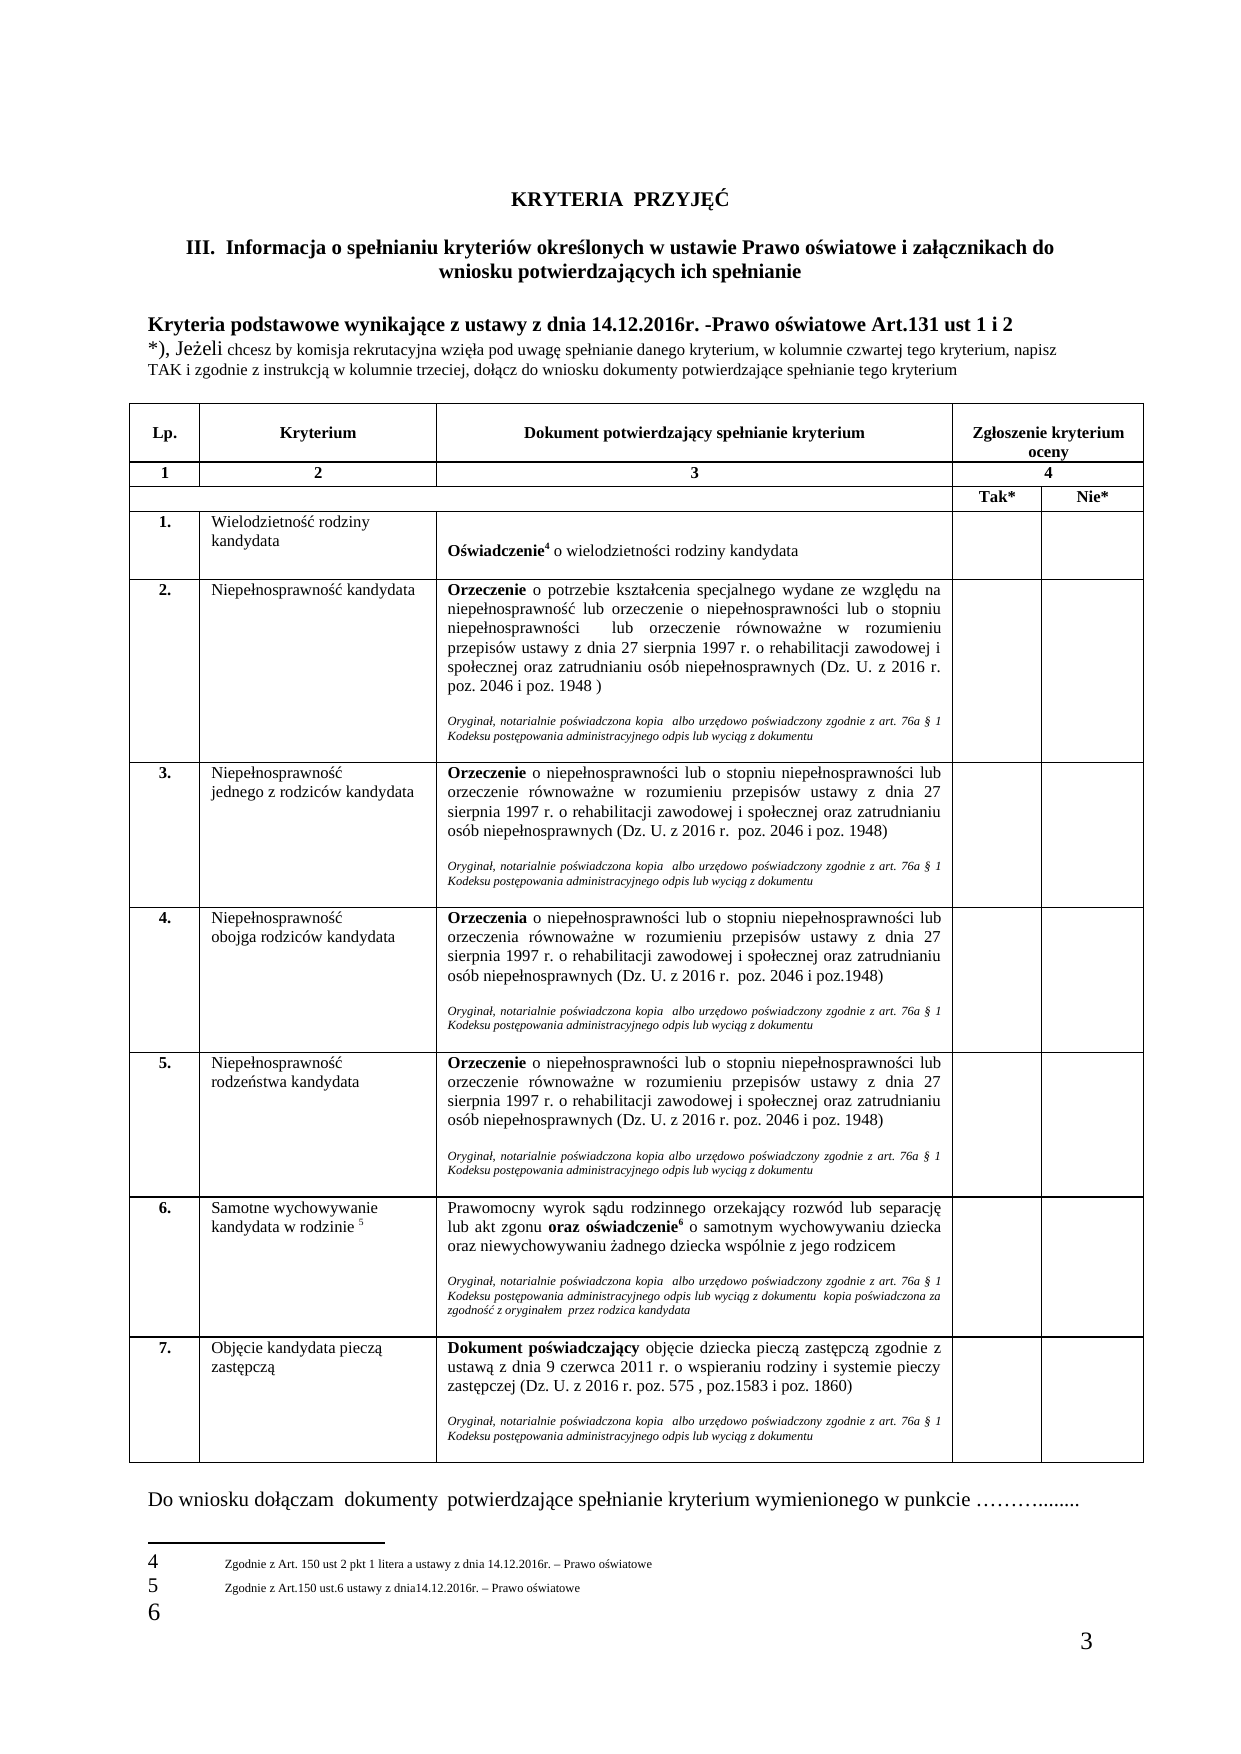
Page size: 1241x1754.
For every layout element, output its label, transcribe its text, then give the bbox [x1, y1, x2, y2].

table_cell Objęcie kandydata pieczą zastępczą [200, 1338, 436, 1462]
table_cell [1042, 512, 1143, 579]
table_cell [953, 512, 1041, 579]
table_cell [953, 1053, 1041, 1196]
table_header Dokument potwierdzający spełnianie kryterium [437, 404, 952, 461]
table_cell Wielodzietność rodziny kandydata [200, 512, 436, 579]
table_cell Orzeczenie o niepełnosprawności lub o stopniu niepełnosprawności lub orzeczenie równoważne w rozumieniu przepisów ustawy z dnia 27 sierpnia 1997 r. o rehabilitacji zawodowej i społecznej oraz zatrudnianiu osób niepełnosprawnych (Dz. U. z 2016 r. poz. 2046 i poz. 1948) Oryginał, notarialnie poświadczona kopia albo urzędowo poświadczony zgodnie z art. 76a § 1 Kodeksu postępowania administracyjnego odpis lub wyciąg z dokumentu [437, 763, 952, 907]
table_cell Tak* [953, 487, 1041, 511]
table_cell 6. [130, 1198, 199, 1336]
table_cell 3. [130, 763, 199, 907]
text Do wniosku dołączam dokumenty potwierdzające spełnianie kryterium wymienionego w punkcie ………........ [148, 1487, 1093, 1511]
table_cell Orzeczenie o niepełnosprawności lub o stopniu niepełnosprawności lub orzeczenie równoważne w rozumieniu przepisów ustawy z dnia 27 sierpnia 1997 r. o rehabilitacji zawodowej i społecznej oraz zatrudnianiu osób niepełnosprawnych (Dz. U. z 2016 r. poz. 2046 i poz. 1948) Oryginał, notarialnie poświadczona kopia albo urzędowo poświadczony zgodnie z art. 76a § 1 Kodeksu postępowania administracyjnego odpis lub wyciąg z dokumentu [437, 1053, 952, 1196]
table_cell 4. [130, 908, 199, 1052]
table_cell 4 [953, 463, 1143, 486]
table_cell [130, 487, 952, 511]
table_header Kryterium [200, 404, 436, 461]
table_cell Niepełnosprawność obojga rodziców kandydata [200, 908, 436, 1052]
table_cell [1042, 1198, 1143, 1336]
table_cell [1042, 1053, 1143, 1196]
table_cell Prawomocny wyrok sądu rodzinnego orzekający rozwód lub separację lub akt zgonu oraz oświadczenie o samotnym wychowywaniu dziecka oraz niewychowywaniu żadnego dziecka wspólnie z jego rodzicem Oryginał, notarialnie poświadczona kopia albo urzędowo poświadczony zgodnie z art. 76a § 1 Kodeksu postępowania administracyjnego odpis lub wyciąg z dokumentu kopia poświadczona za zgodność z oryginałem przez rodzica kandydata [437, 1198, 952, 1336]
table_header Lp. [130, 404, 199, 461]
subtitle III. Informacja o spełnianiu kryteriów określonych w ustawie Prawo oświatowe i załącznikach do wniosku potwierdzających ich spełnianie [148, 235, 1093, 283]
text *), Jeżeli chcesz by komisja rekrutacyjna wzięła pod uwagę spełnianie danego kryterium, w kolumnie czwartej tego kryterium, napisz TAK i zgodnie z instrukcją w kolumnie trzeciej, dołącz do wniosku dokumenty potwierdzające spełnianie tego kryterium [148, 336, 1093, 379]
subtitle KRYTERIA PRZYJĘĆ [148, 187, 1093, 211]
table_cell 1 [130, 463, 199, 486]
table_cell Orzeczenia o niepełnosprawności lub o stopniu niepełnosprawności lub orzeczenia równoważne w rozumieniu przepisów ustawy z dnia 27 sierpnia 1997 r. o rehabilitacji zawodowej i społecznej oraz zatrudnianiu osób niepełnosprawnych (Dz. U. z 2016 r. poz. 2046 i poz.1948) Oryginał, notarialnie poświadczona kopia albo urzędowo poświadczony zgodnie z art. 76a § 1 Kodeksu postępowania administracyjnego odpis lub wyciąg z dokumentu [437, 908, 952, 1052]
table_cell [953, 763, 1041, 907]
table_cell Orzeczenie o potrzebie kształcenia specjalnego wydane ze względu na niepełnosprawność lub orzeczenie o niepełnosprawności lub o stopniu niepełnosprawności lub orzeczenie równoważne w rozumieniu przepisów ustawy z dnia 27 sierpnia 1997 r. o rehabilitacji zawodowej i społecznej oraz zatrudnianiu osób niepełnosprawnych (Dz. U. z 2016 r. poz. 2046 i poz. 1948 ) Oryginał, notarialnie poświadczona kopia albo urzędowo poświadczony zgodnie z art. 76a § 1 Kodeksu postępowania administracyjnego odpis lub wyciąg z dokumentu [437, 580, 952, 762]
table_cell [1042, 908, 1143, 1052]
table_cell [953, 1338, 1041, 1462]
table_cell 2 [200, 463, 436, 486]
table_cell [1042, 580, 1143, 762]
table_cell Samotne wychowywanie kandydata w rodzinie [200, 1198, 436, 1336]
table_cell Nie* [1042, 487, 1143, 511]
table_cell [1042, 763, 1143, 907]
table_cell 2. [130, 580, 199, 762]
table_cell [953, 580, 1041, 762]
table_cell Dokument poświadczający objęcie dziecka pieczą zastępczą zgodnie z ustawą z dnia 9 czerwca 2011 r. o wspieraniu rodziny i systemie pieczy zastępczej (Dz. U. z 2016 r. poz. 575 , poz.1583 i poz. 1860) Oryginał, notarialnie poświadczona kopia albo urzędowo poświadczony zgodnie z art. 76a § 1 Kodeksu postępowania administracyjnego odpis lub wyciąg z dokumentu [437, 1338, 952, 1462]
table_cell [953, 908, 1041, 1052]
table_cell Oświadczenie o wielodzietności rodziny kandydata [437, 512, 952, 579]
text Kryteria podstawowe wynikające z ustawy z dnia 14.12.2016r. -Prawo oświatowe Art.131 ust 1 i 2 [148, 312, 1166, 336]
table_cell Niepełnosprawność kandydata [200, 580, 436, 762]
table_cell [953, 1198, 1041, 1336]
table_cell Niepełnosprawność rodzeństwa kandydata [200, 1053, 436, 1196]
table_cell 5. [130, 1053, 199, 1196]
table_header Zgłoszenie kryterium oceny [953, 404, 1143, 461]
table_cell [1042, 1338, 1143, 1462]
table_cell 7. [130, 1338, 199, 1462]
table_cell 3 [437, 463, 952, 486]
table_cell Niepełnosprawność jednego z rodziców kandydata [200, 763, 436, 907]
table_cell 1. [130, 512, 199, 579]
